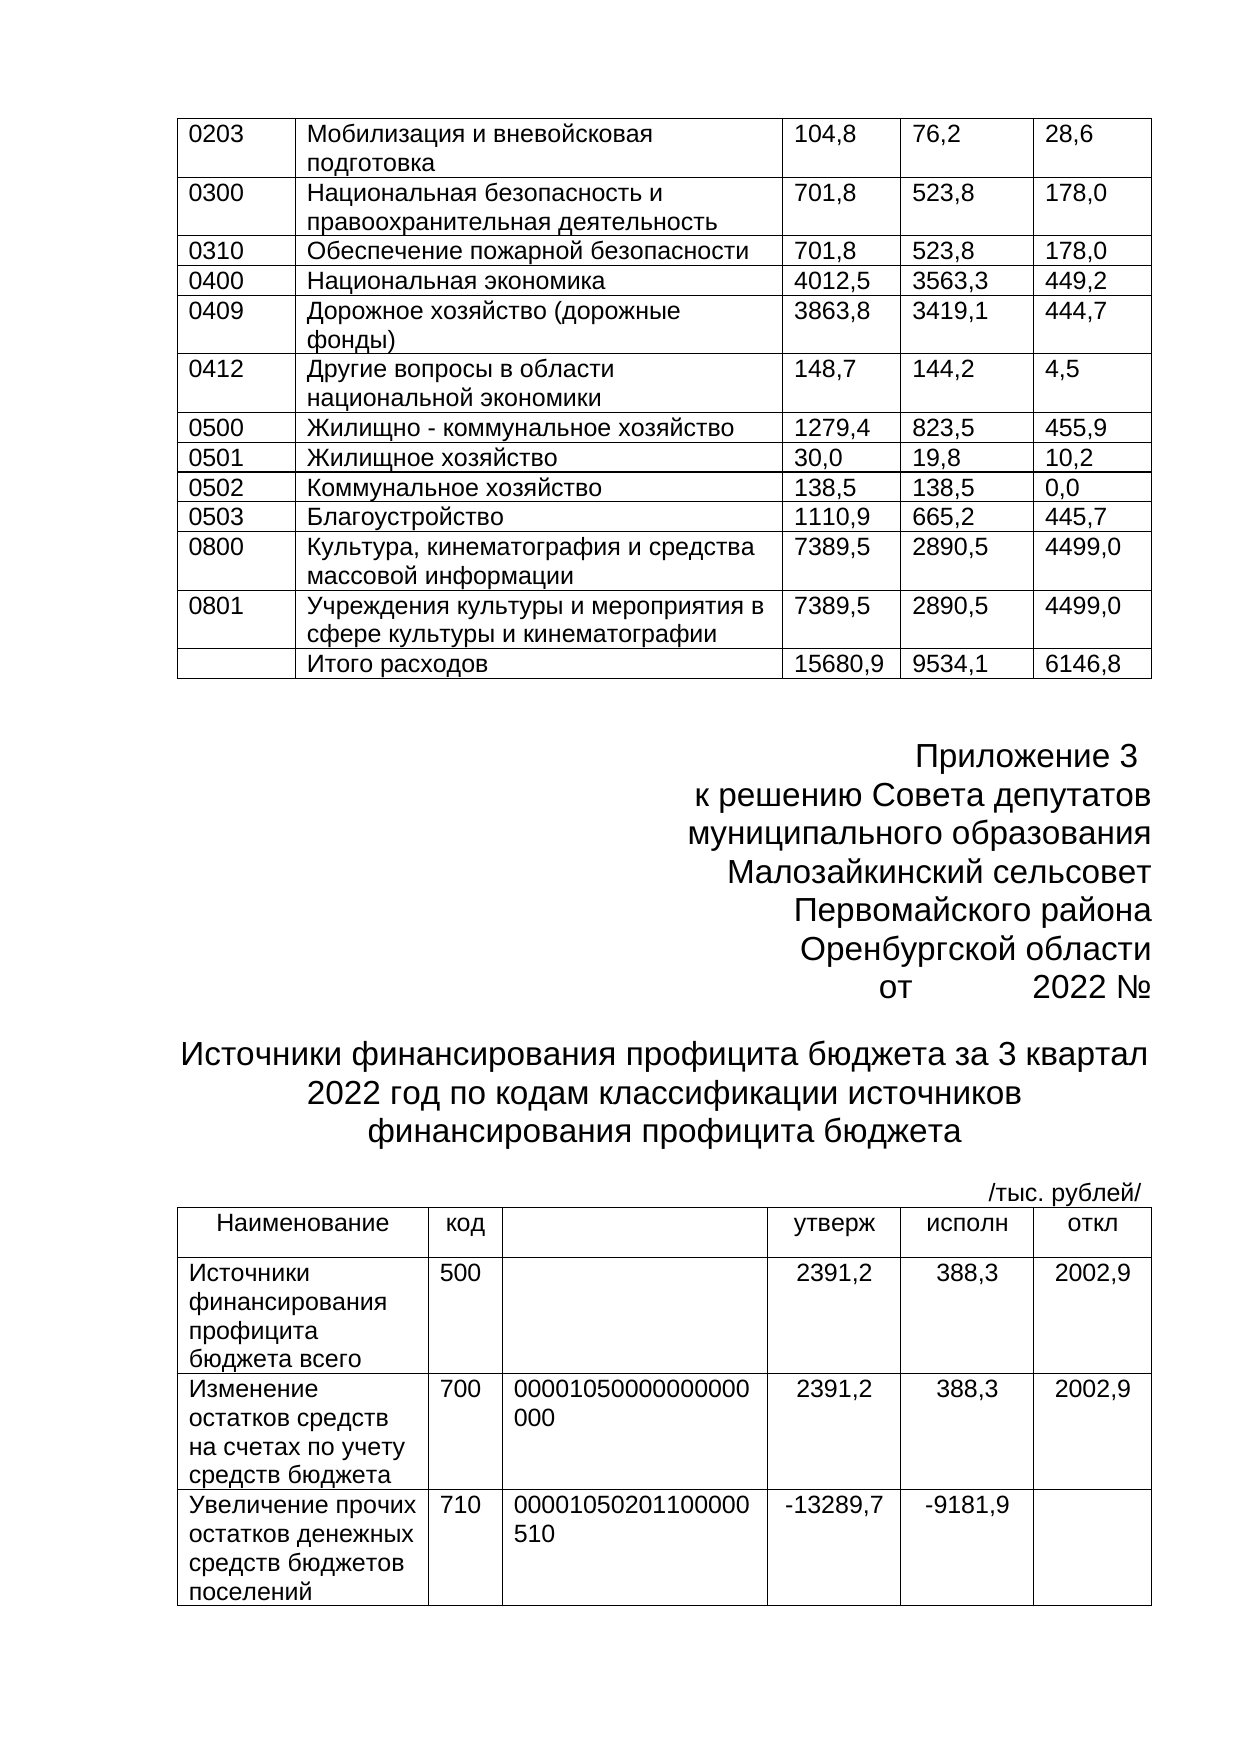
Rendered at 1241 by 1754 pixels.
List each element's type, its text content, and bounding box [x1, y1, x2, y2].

table_header утверж [768, 1208, 900, 1257]
table_cell 665,2 [901, 502, 1033, 531]
table_cell 700 [429, 1374, 502, 1489]
table_cell 388,3 [901, 1374, 1033, 1489]
table_header [503, 1208, 767, 1257]
table_cell 701,8 [783, 236, 900, 265]
table_cell 7389,5 [783, 591, 900, 648]
table_header исполн [901, 1208, 1033, 1257]
table_cell Культура, кинематография и средства массовой информации [296, 532, 782, 589]
table_cell 2890,5 [901, 532, 1033, 589]
text Оренбургской области [177, 929, 1152, 967]
table_cell 0409 [178, 296, 295, 353]
table_cell Коммунальное хозяйство [296, 473, 782, 501]
table_cell 4,5 [1034, 354, 1151, 412]
table_cell 388,3 [901, 1258, 1033, 1373]
table_cell Учреждения культуры и мероприятия в сфере культуры и кинематографии [296, 591, 782, 648]
text Первомайского района [177, 890, 1152, 929]
text Малозайкинский сельсовет [177, 852, 1152, 890]
table_cell 3863,8 [783, 296, 900, 353]
table_cell 30,0 [783, 443, 900, 471]
table_cell Увеличение прочих остатков денежных средств бюджетов поселений [178, 1490, 428, 1605]
table_cell 138,5 [901, 473, 1033, 501]
table_cell 0800 [178, 532, 295, 589]
text Источники финансирования профицита бюджета за 3 квартал 2022 год по кодам классификации источников финансирования профицита бюджета [177, 1034, 1152, 1149]
table_cell 710 [429, 1490, 502, 1605]
table_cell 144,2 [901, 354, 1033, 412]
table_cell 178,0 [1034, 236, 1151, 265]
table_cell 9534,1 [901, 649, 1033, 678]
table_cell Национальная безопасность и правоохранительная деятельность [296, 178, 782, 235]
table_cell 455,9 [1034, 413, 1151, 442]
table_cell Мобилизация и вневойсковая подготовка [296, 119, 782, 177]
text /тыс. рублей/ [177, 1178, 1152, 1207]
table_cell -13289,7 [768, 1490, 900, 1605]
table_cell [503, 1258, 767, 1373]
table_cell Жилищно - коммунальное хозяйство [296, 413, 782, 442]
table_cell 0400 [178, 266, 295, 295]
table_cell 76,2 [901, 119, 1033, 177]
table_header Наименование [178, 1208, 428, 1257]
text от 2022 № [177, 967, 1152, 1006]
table_cell 0,0 [1034, 473, 1151, 501]
table_cell 2391,2 [768, 1374, 900, 1489]
table_cell 0503 [178, 502, 295, 531]
table_cell 1279,4 [783, 413, 900, 442]
table_cell 4012,5 [783, 266, 900, 295]
table_cell Благоустройство [296, 502, 782, 531]
table_cell 148,7 [783, 354, 900, 412]
table_cell 2002,9 [1034, 1374, 1151, 1489]
table_cell 178,0 [1034, 178, 1151, 235]
table_cell -9181,9 [901, 1490, 1033, 1605]
table_cell 523,8 [901, 178, 1033, 235]
table_cell 138,5 [783, 473, 900, 501]
table_cell 104,8 [783, 119, 900, 177]
table_cell 823,5 [901, 413, 1033, 442]
table_cell 500 [429, 1258, 502, 1373]
text к решению Совета депутатов муниципального образования [398, 775, 1152, 852]
table_cell 445,7 [1034, 502, 1151, 531]
table_cell Изменение остатков средств на счетах по учету средств бюджета [178, 1374, 428, 1489]
table_cell 7389,5 [783, 532, 900, 589]
table_cell 6146,8 [1034, 649, 1151, 678]
table_cell 0310 [178, 236, 295, 265]
table_cell 19,8 [901, 443, 1033, 471]
table_cell 0502 [178, 473, 295, 501]
text Приложение 3 [915, 736, 1152, 775]
table_cell 0500 [178, 413, 295, 442]
table_cell 4499,0 [1034, 591, 1151, 648]
table_cell 15680,9 [783, 649, 900, 678]
table_header код [429, 1208, 502, 1257]
table_cell Жилищное хозяйство [296, 443, 782, 471]
table_cell 0801 [178, 591, 295, 648]
table_cell 28,6 [1034, 119, 1151, 177]
table_cell 444,7 [1034, 296, 1151, 353]
table_cell 3563,3 [901, 266, 1033, 295]
table_header откл [1034, 1208, 1151, 1257]
table_cell 0203 [178, 119, 295, 177]
table_cell 4499,0 [1034, 532, 1151, 589]
table_cell Источники финансирования профицита бюджета всего [178, 1258, 428, 1373]
table_cell 523,8 [901, 236, 1033, 265]
table_cell 00001050201100000510 [503, 1490, 767, 1605]
table_cell 0412 [178, 354, 295, 412]
table_cell 2890,5 [901, 591, 1033, 648]
table_cell 0300 [178, 178, 295, 235]
table_cell 0501 [178, 443, 295, 471]
table_cell 701,8 [783, 178, 900, 235]
table_cell Национальная экономика [296, 266, 782, 295]
table_cell 449,2 [1034, 266, 1151, 295]
table_cell 3419,1 [901, 296, 1033, 353]
table_cell 2391,2 [768, 1258, 900, 1373]
table_cell Другие вопросы в области национальной экономики [296, 354, 782, 412]
table_cell Итого расходов [296, 649, 782, 678]
table_cell Обеспечение пожарной безопасности [296, 236, 782, 265]
table_cell [1034, 1490, 1151, 1605]
table_cell Дорожное хозяйство (дорожные фонды) [296, 296, 782, 353]
table_cell [178, 649, 295, 678]
table_cell 2002,9 [1034, 1258, 1151, 1373]
table_cell 00001050000000000000 [503, 1374, 767, 1489]
table_cell 10,2 [1034, 443, 1151, 471]
table_cell 1110,9 [783, 502, 900, 531]
